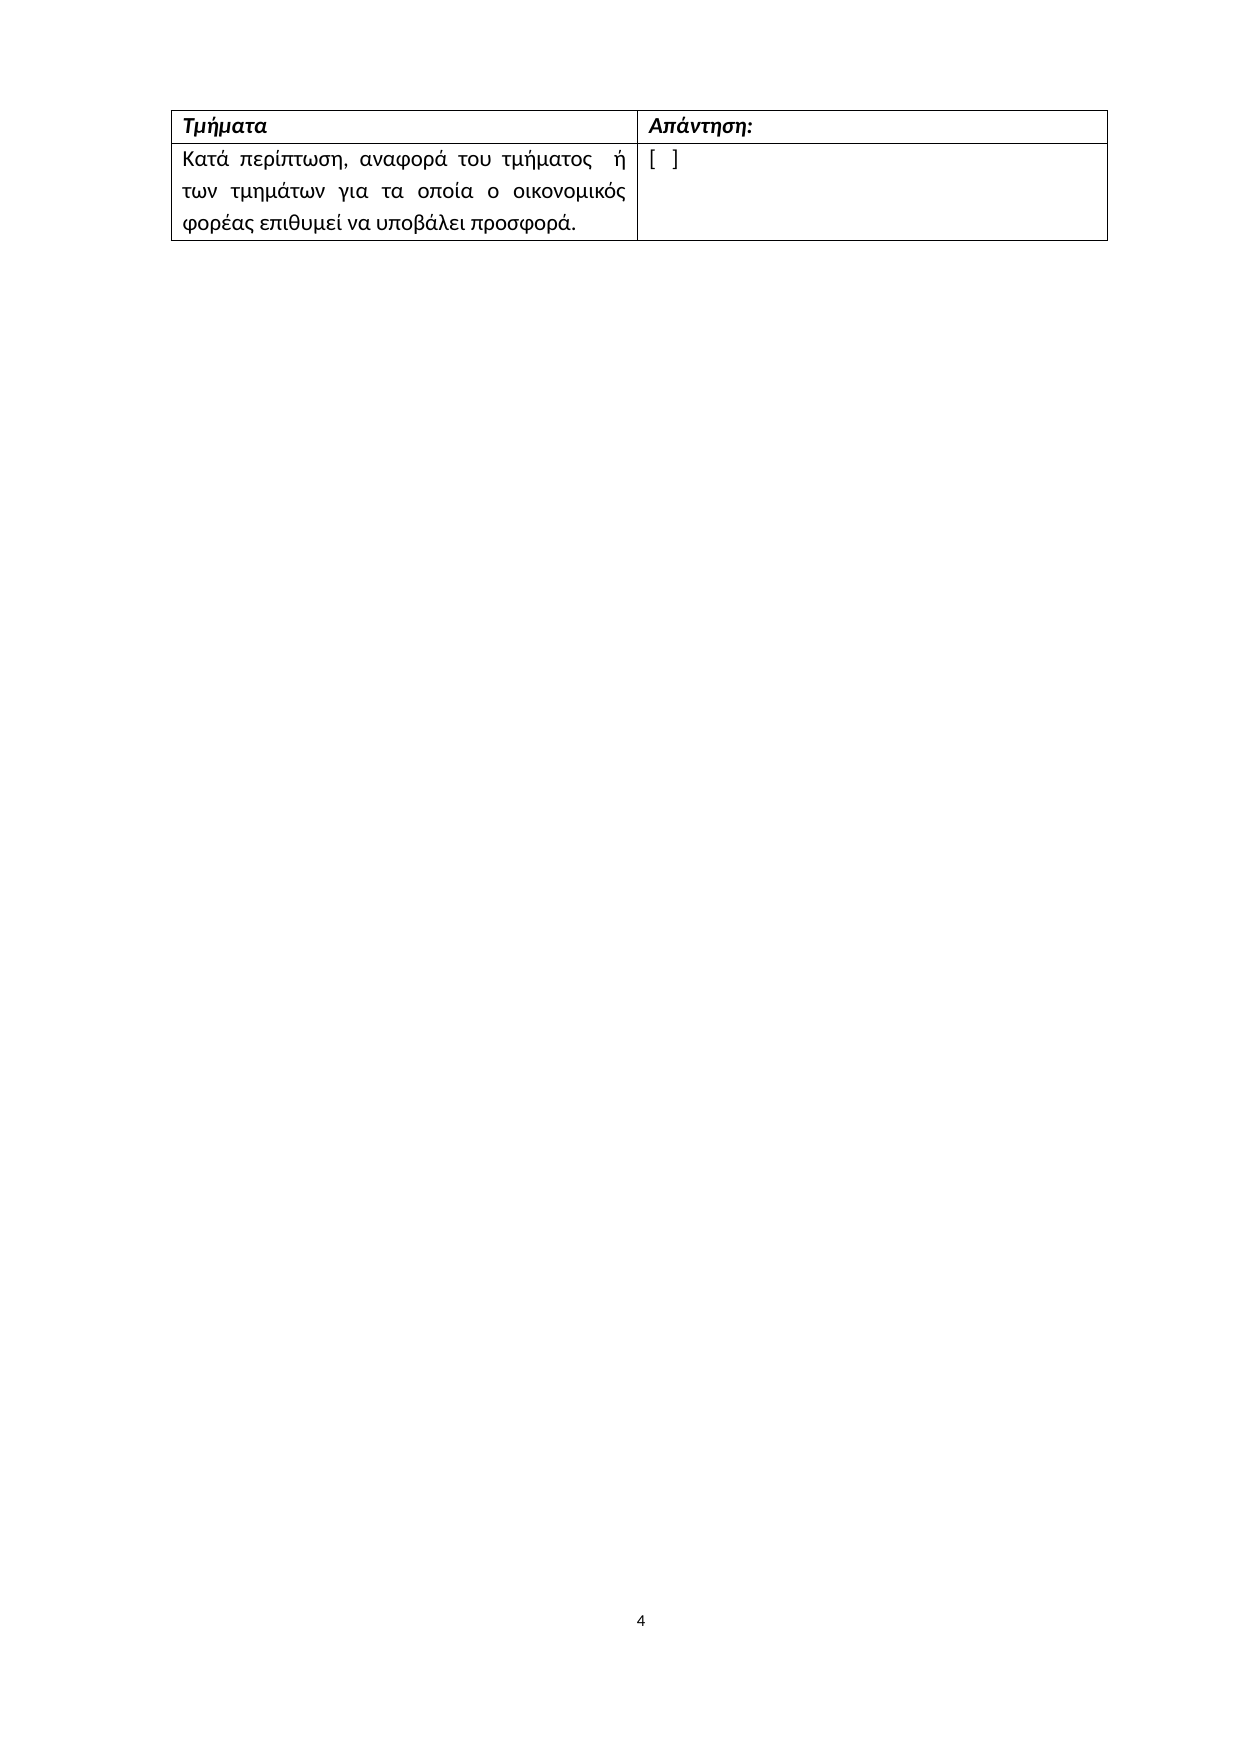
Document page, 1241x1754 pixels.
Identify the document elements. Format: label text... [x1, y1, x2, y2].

table_cell Απάντηση: [638, 111, 1107, 143]
table_cell [ ] [638, 144, 1107, 240]
table_cell Τμήματα [172, 111, 637, 143]
table_cell Κατά περίπτωση, αναφορά του τμήματος ή των τμημάτων για τα οποία ο οικονομικός φορέας επιθυμεί να υποβάλει προσφορά. [172, 144, 637, 240]
